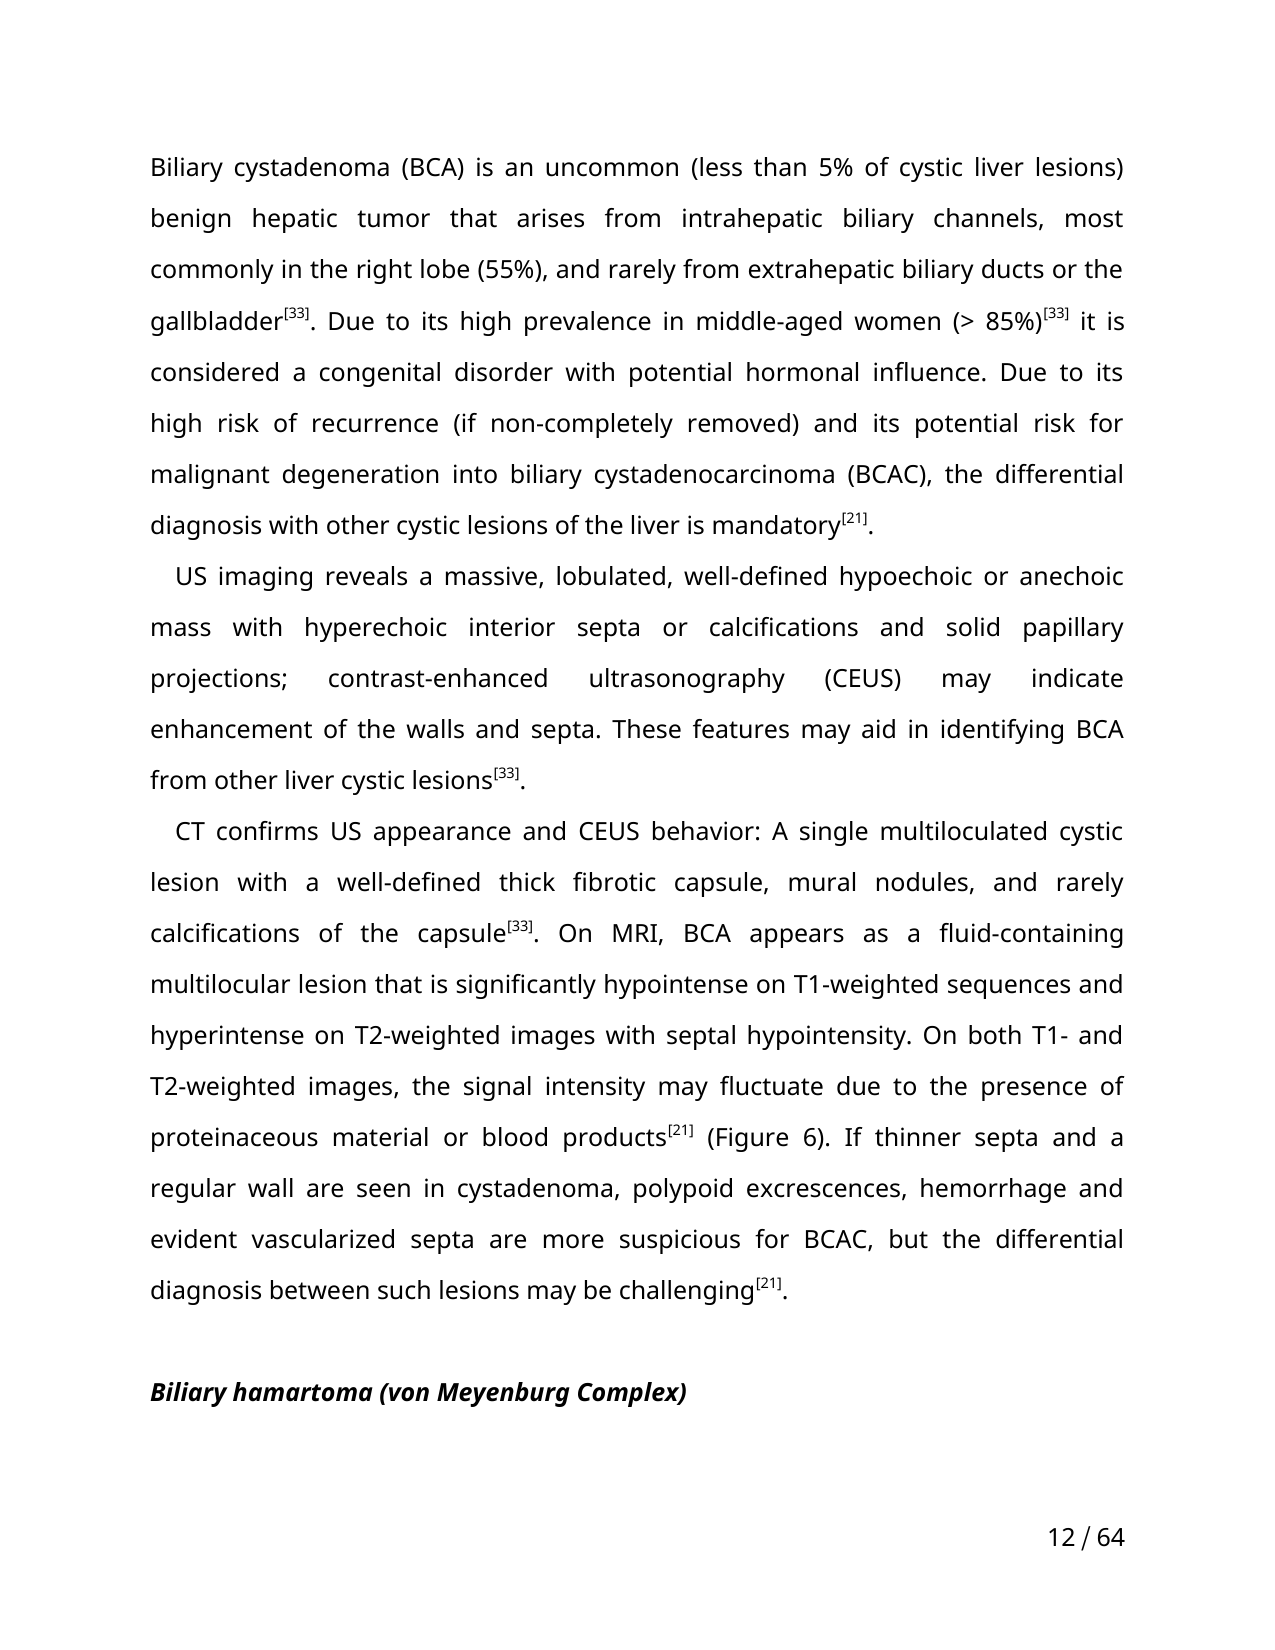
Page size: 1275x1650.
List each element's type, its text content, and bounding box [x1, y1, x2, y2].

text Biliary hamartoma (von Meyenburg Complex) [150, 1375, 1125, 1409]
text Biliary cystadenoma (BCA) is an uncommon (less than 5% of cystic liver lesions) benign hepatic tumor that arises from intrahepatic biliary channels, most commonly in the right lobe (55%), and rarely from extrahepatic biliary ducts or the gallbladder[33]. Due to its high prevalence in middle-aged women (> 85%)[33] it is considered a congenital disorder with potential hormonal influence. Due to its high risk of recurrence (if non-completely removed) and its potential risk for malignant degeneration into biliary cystadenocarcinoma (BCAC), the differential diagnosis with other cystic lesions of the liver is mandatory[21]. [150, 150, 1125, 541]
text US imaging reveals a massive, lobulated, well-defined hypoechoic or anechoic mass with hyperechoic interior septa or calcifications and solid papillary projections; contrast-enhanced ultrasonography (CEUS) may indicate enhancement of the walls and septa. These features may aid in identifying BCA from other liver cystic lesions[33]. [150, 558, 1125, 797]
text CT confirms US appearance and CEUS behavior: A single multiloculated cystic lesion with a well-defined thick fibrotic capsule, mural nodules, and rarely calcifications of the capsule[33]. On MRI, BCA appears as a fluid-containing multilocular lesion that is significantly hypointense on T1-weighted sequences and hyperintense on T2-weighted images with septal hypointensity. On both T1- and T2-weighted images, the signal intensity may fluctuate due to the presence of proteinaceous material or blood products[21] (Figure 6). If thinner septa and a regular wall are seen in cystadenoma, polypoid excrescences, hemorrhage and evident vascularized septa are more suspicious for BCAC, but the differential diagnosis between such lesions may be challenging[21]. [150, 813, 1125, 1307]
